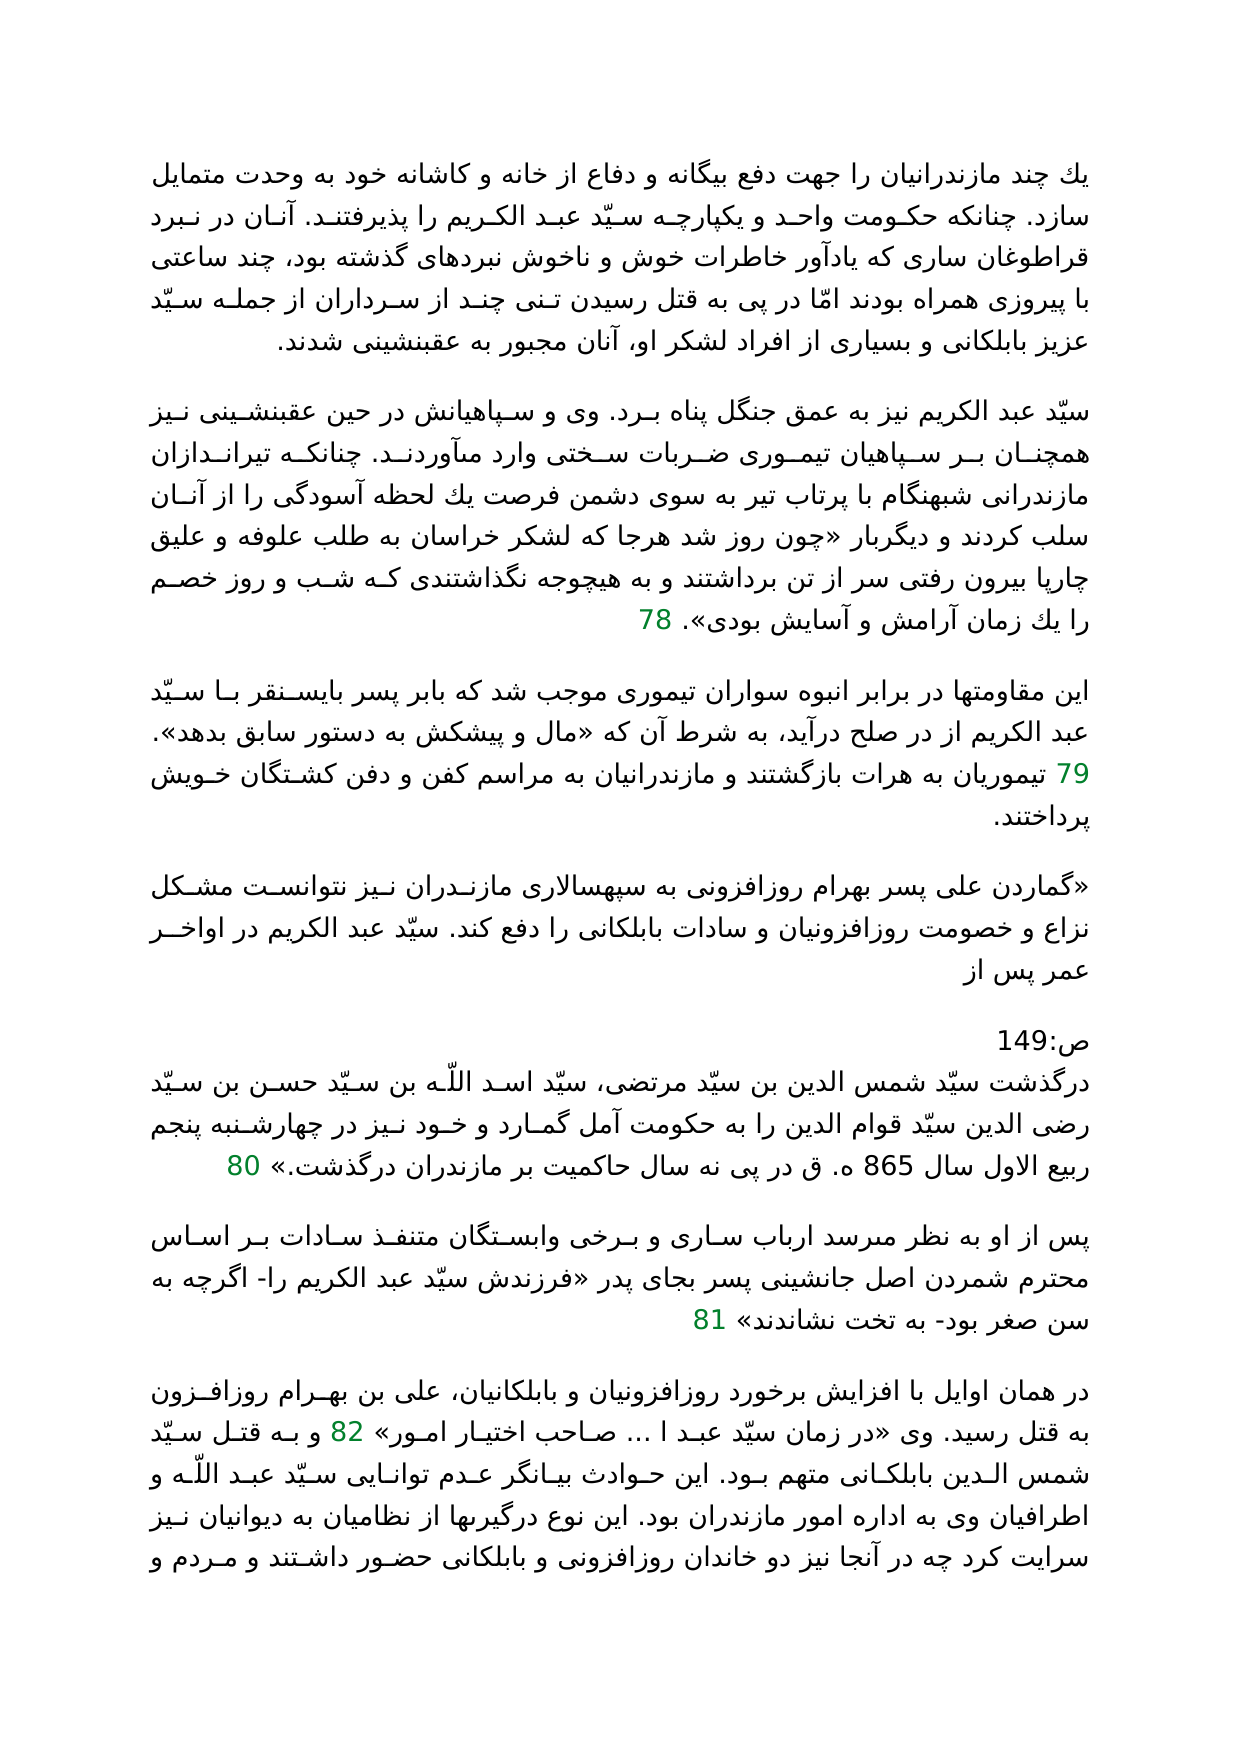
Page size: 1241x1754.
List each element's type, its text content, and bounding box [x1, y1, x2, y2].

text «گماردن على پسر بهرام روزافزونى به سپهسالارى مازندران نيز نتوانست مشكل نزاع و خصومت روزافزونيان و سادات بابلكانى را دفع كند. سيّد عبد الكريم در اواخر عمر پس از [150, 862, 1090, 987]
text پس از او به نظر مى‏رسد ارباب سارى و برخى وابستگان متنفذ سادات بر اساس محترم شمردن اصل جانشينى پسر بجاى پدر «فرزندش سيّد عبد الكريم را- اگرچه به سن صغر بود- به تخت نشاندند» 81 [150, 1212, 1090, 1337]
text اين مقاومت‏ها در برابر انبوه سواران تيمورى موجب شد كه بابر پسر بايسنقر با سيّد عبد الكريم از در صلح درآيد، به شرط آن كه «مال و پيشكش به دستور سابق بدهد». 79 تيموريان به هرات بازگشتند و مازندرانيان به مراسم كفن و دفن كشتگان خويش پرداختند. [150, 667, 1090, 833]
text سيّد عبد الكريم نيز به عمق جنگل پناه برد. وى و سپاهيانش در حين عقب‏نشينى نيز هم‏چنان بر سپاهيان تيمورى ضربات سختى وارد مى‏آوردند. چنان‏كه تيراندازان مازندرانى شب‏هنگام با پرتاب تير به سوى دشمن فرصت يك لحظه آسودگى را از آنان سلب كردند و ديگربار «چون روز شد هرجا كه لشكر خراسان به طلب علوفه و عليق چارپا بيرون رفتى سر از تن برداشتند و به هيچ‏وجه نگذاشتندى كه شب و روز خصم را يك زمان آرامش و آسايش بودى». 78 [150, 387, 1090, 637]
text درگذشت سيّد شمس الدين بن سيّد مرتضى، سيّد اسد اللّه بن سيّد حسن بن سيّد رضى الدين سيّد قوام الدين را به حكومت آمل گمارد و خود نيز در چهارشنبه پنجم ربيع الاول سال 865 ه. ق در پى نه سال حاكميت بر مازندران درگذشت.» 80 [150, 1058, 1090, 1183]
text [150, 1367, 1090, 1575]
text ص:149 [150, 1017, 1090, 1058]
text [150, 150, 1090, 358]
